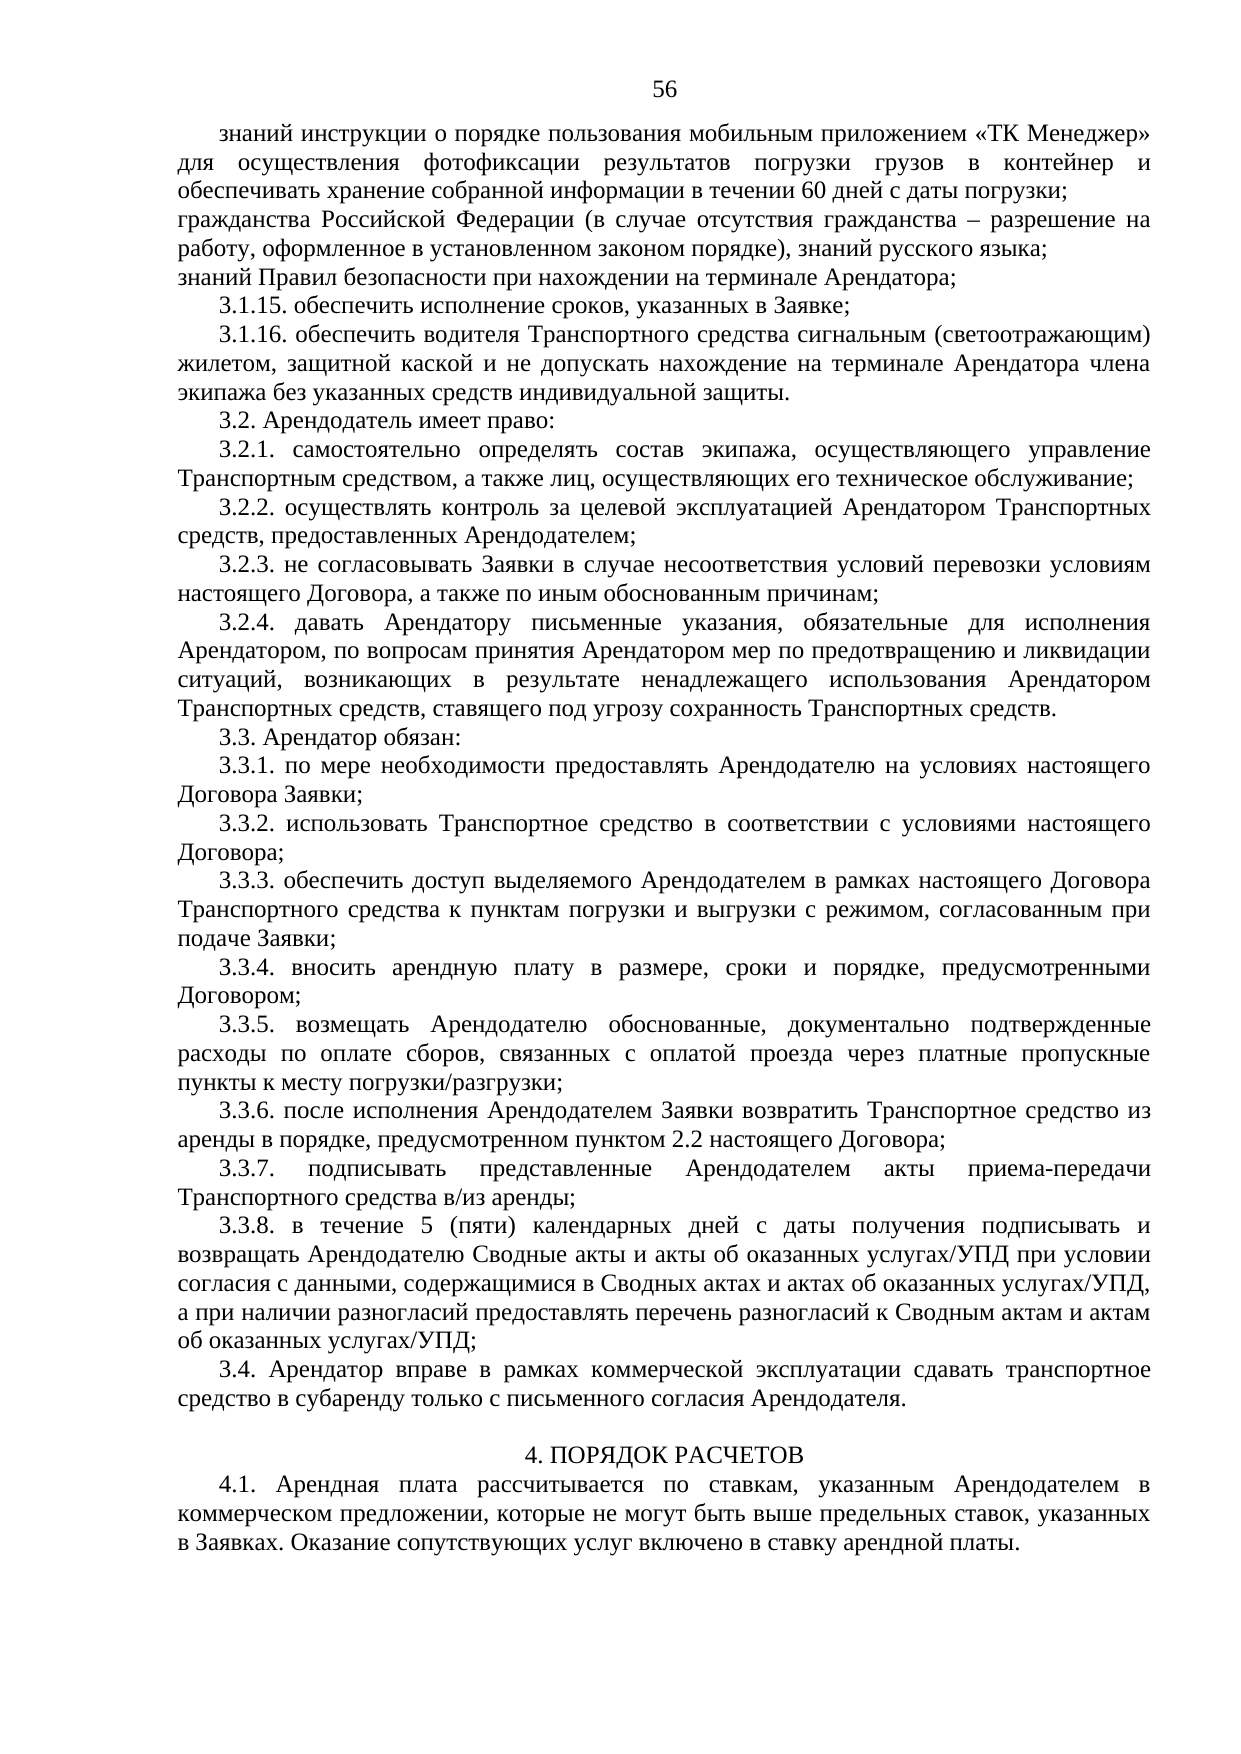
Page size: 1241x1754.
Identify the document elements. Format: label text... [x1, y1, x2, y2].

text 4. ПОРЯДОК РАСЧЕТОВ [177, 1441, 1152, 1469]
text 3.3.1. по мере необходимости предоставлять Арендодателю на условиях настоящего Договора Заявки; [177, 751, 1152, 808]
text 3.2.2. осуществлять контроль за целевой эксплуатацией Арендатором Транспортных средств, предоставленных Арендодателем; [177, 492, 1152, 549]
text 3.1.15. обеспечить исполнение сроков, указанных в Заявке; [177, 291, 1152, 319]
text 3.4. Арендатор вправе в рамках коммерческой эксплуатации сдавать транспортное средство в субаренду только с письменного согласия Арендодателя. [177, 1354, 1152, 1412]
text 3.2.1. самостоятельно определять состав экипажа, осуществляющего управление Транспортным средством, а также лиц, осуществляющих его техническое обслуживание; [177, 434, 1152, 492]
text 3.3.8. в течение 5 (пяти) календарных дней с даты получения подписывать и возвращать Арендодателю Сводные акты и акты об оказанных услугах/УПД при условии согласия с данными, содержащимися в Сводных актах и актах об оказанных услугах/УПД, а при наличии разногласий предоставлять перечень разногласий к Сводным актам и актам об оказанных услугах/УПД; [177, 1211, 1152, 1354]
text 3.1.16. обеспечить водителя Транспортного средства сигнальным (светоотражающим) жилетом, защитной каской и не допускать нахождение на терминале Арендатора члена экипажа без указанных средств индивидуальной защиты. [177, 319, 1152, 406]
text 3.2. Арендодатель имеет право: [177, 406, 1152, 434]
text 3.3.3. обеспечить доступ выделяемого Арендодателем в рамках настоящего Договора Транспортного средства к пунктам погрузки и выгрузки с режимом, согласованным при подаче Заявки; [177, 866, 1152, 952]
text 3.3. Арендатор обязан: [177, 722, 1152, 751]
text гражданства Российской Федерации (в случае отсутствия гражданства – разрешение на работу, оформленное в установленном законом порядке), знаний русского языка; [177, 204, 1152, 262]
text 3.3.4. вносить арендную плату в размере, сроки и порядке, предусмотренными Договором; [177, 952, 1152, 1009]
text знаний Правил безопасности при нахождении на терминале Арендатора; [177, 262, 1152, 291]
text 3.3.5. возмещать Арендодателю обоснованные, документально подтвержденные расходы по оплате сборов, связанных с оплатой проезда через платные пропускные пункты к месту погрузки/разгрузки; [177, 1009, 1152, 1096]
text 3.2.4. давать Арендатору письменные указания, обязательные для исполнения Арендатором, по вопросам принятия Арендатором мер по предотвращению и ликвидации ситуаций, возникающих в результате ненадлежащего использования Арендатором Транспортных средств, ставящего под угрозу сохранность Транспортных средств. [177, 607, 1152, 722]
text 4.1. Арендная плата рассчитывается по ставкам, указанным Арендодателем в коммерческом предложении, которые не могут быть выше предельных ставок, указанных в Заявках. Оказание сопутствующих услуг включено в ставку арендной платы. [177, 1469, 1152, 1556]
text 3.3.6. после исполнения Арендодателем Заявки возвратить Транспортное средство из аренды в порядке, предусмотренном пунктом 2.2 настоящего Договора; [177, 1096, 1152, 1153]
text знаний инструкции о порядке пользования мобильным приложением «ТК Менеджер» для осуществления фотофиксации результатов погрузки грузов в контейнер и обеспечивать хранение собранной информации в течении 60 дней с даты погрузки; [177, 118, 1152, 204]
text 3.3.2. использовать Транспортное средство в соответствии с условиями настоящего Договора; [177, 808, 1152, 866]
text 3.2.3. не согласовывать Заявки в случае несоответствия условий перевозки условиям настоящего Договора, а также по иным обоснованным причинам; [177, 549, 1152, 607]
text 3.3.7. подписывать представленные Арендодателем акты приема-передачи Транспортного средства в/из аренды; [177, 1153, 1152, 1211]
